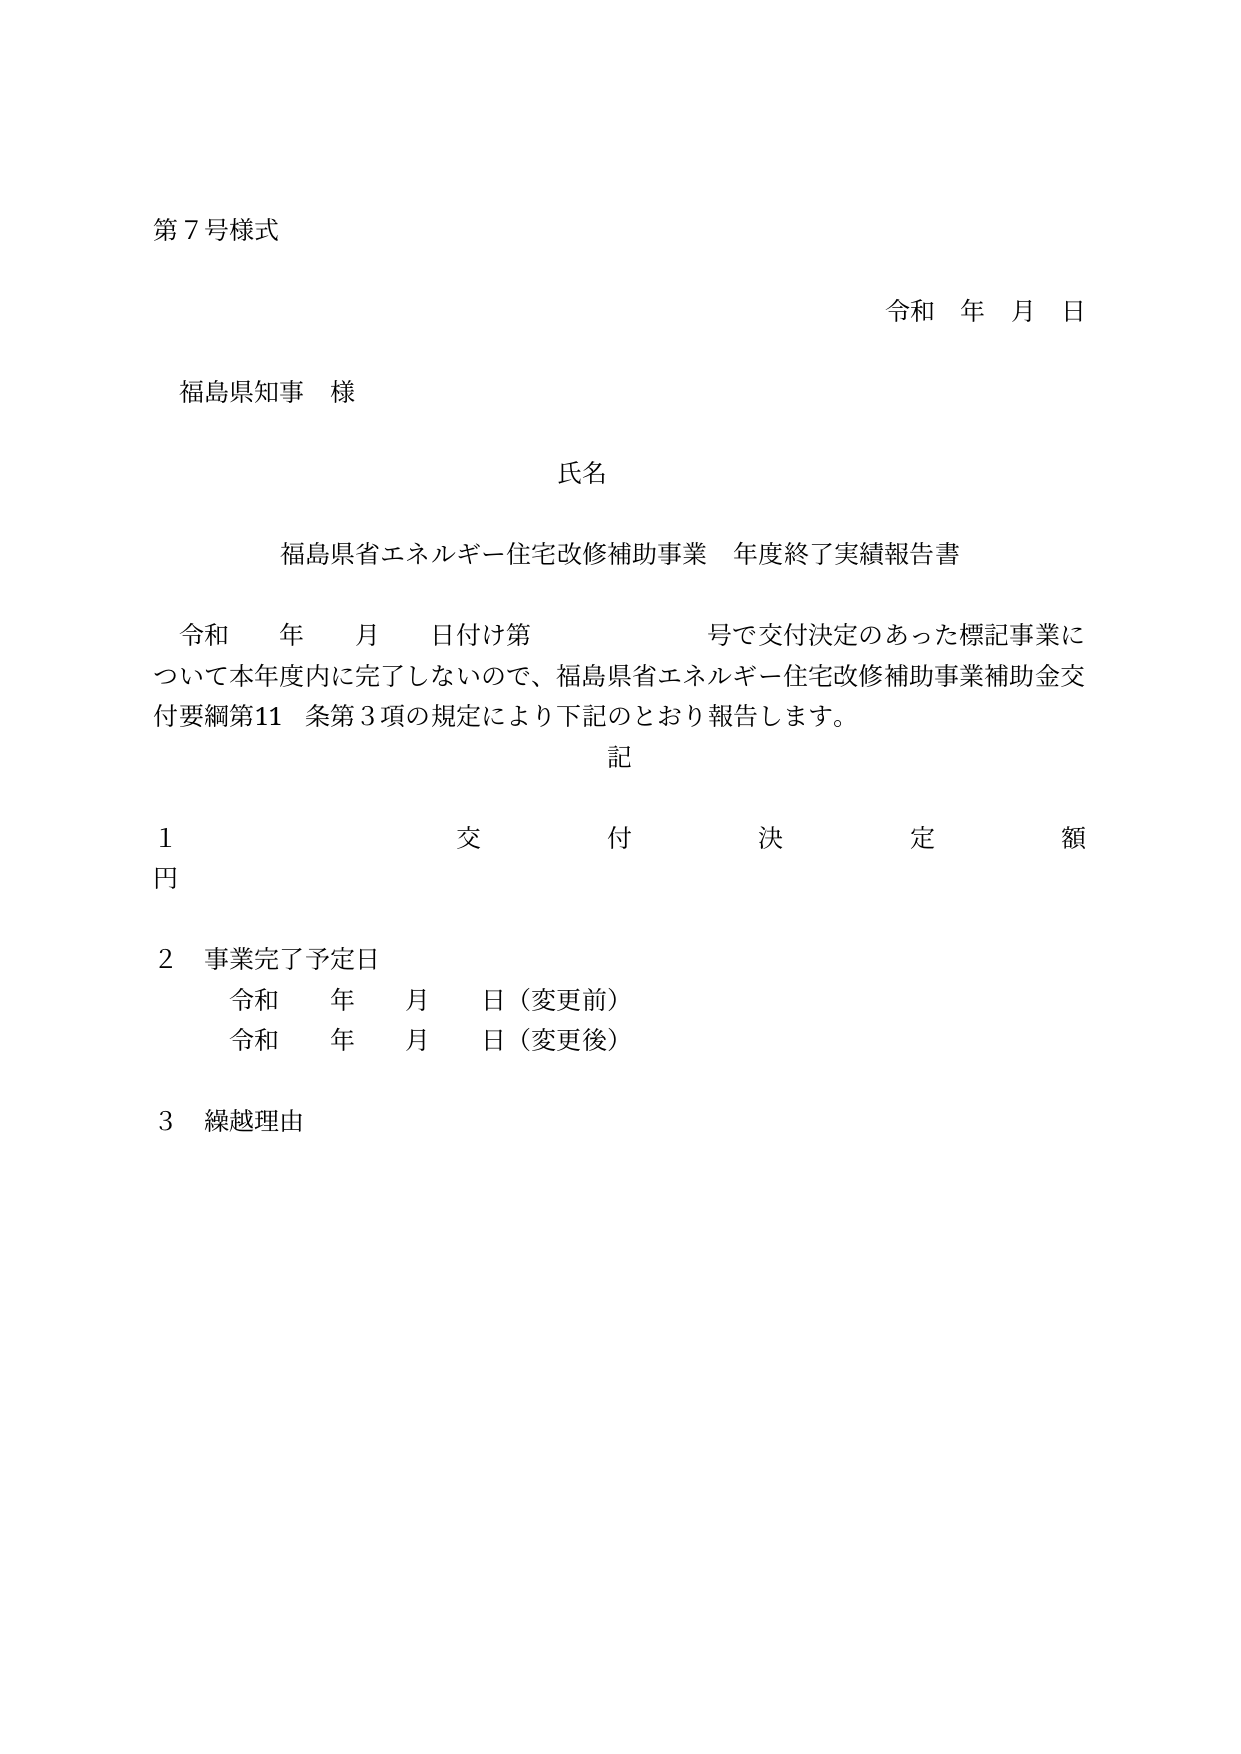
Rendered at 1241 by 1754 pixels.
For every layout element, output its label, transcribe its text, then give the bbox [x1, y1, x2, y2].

text 記 [154, 735, 1086, 776]
text ２ 事業完了予定日 [154, 938, 1086, 978]
text 第７号様式 [154, 208, 1086, 249]
text 福島県知事 様 [154, 370, 1086, 411]
text 令和 年 月 日付け第 号で交付決定のあった標記事業について本年度内に完了しないので、福島県省エネルギー住宅改修補助事業補助金交付要綱第11条第３項の規定により下記のとおり報告します。 [154, 613, 1086, 735]
text 令和 年 月 日（変更前） [154, 978, 1086, 1019]
text 令和 年 月 日（変更後） [154, 1019, 1086, 1059]
text １ 交付決定額 円 [154, 816, 1086, 897]
text 令和 年 月 日 [154, 289, 1086, 330]
text ３ 繰越理由 [154, 1100, 1086, 1140]
text 氏名 [154, 451, 1086, 492]
text 福島県省エネルギー住宅改修補助事業 年度終了実績報告書 [154, 532, 1086, 573]
